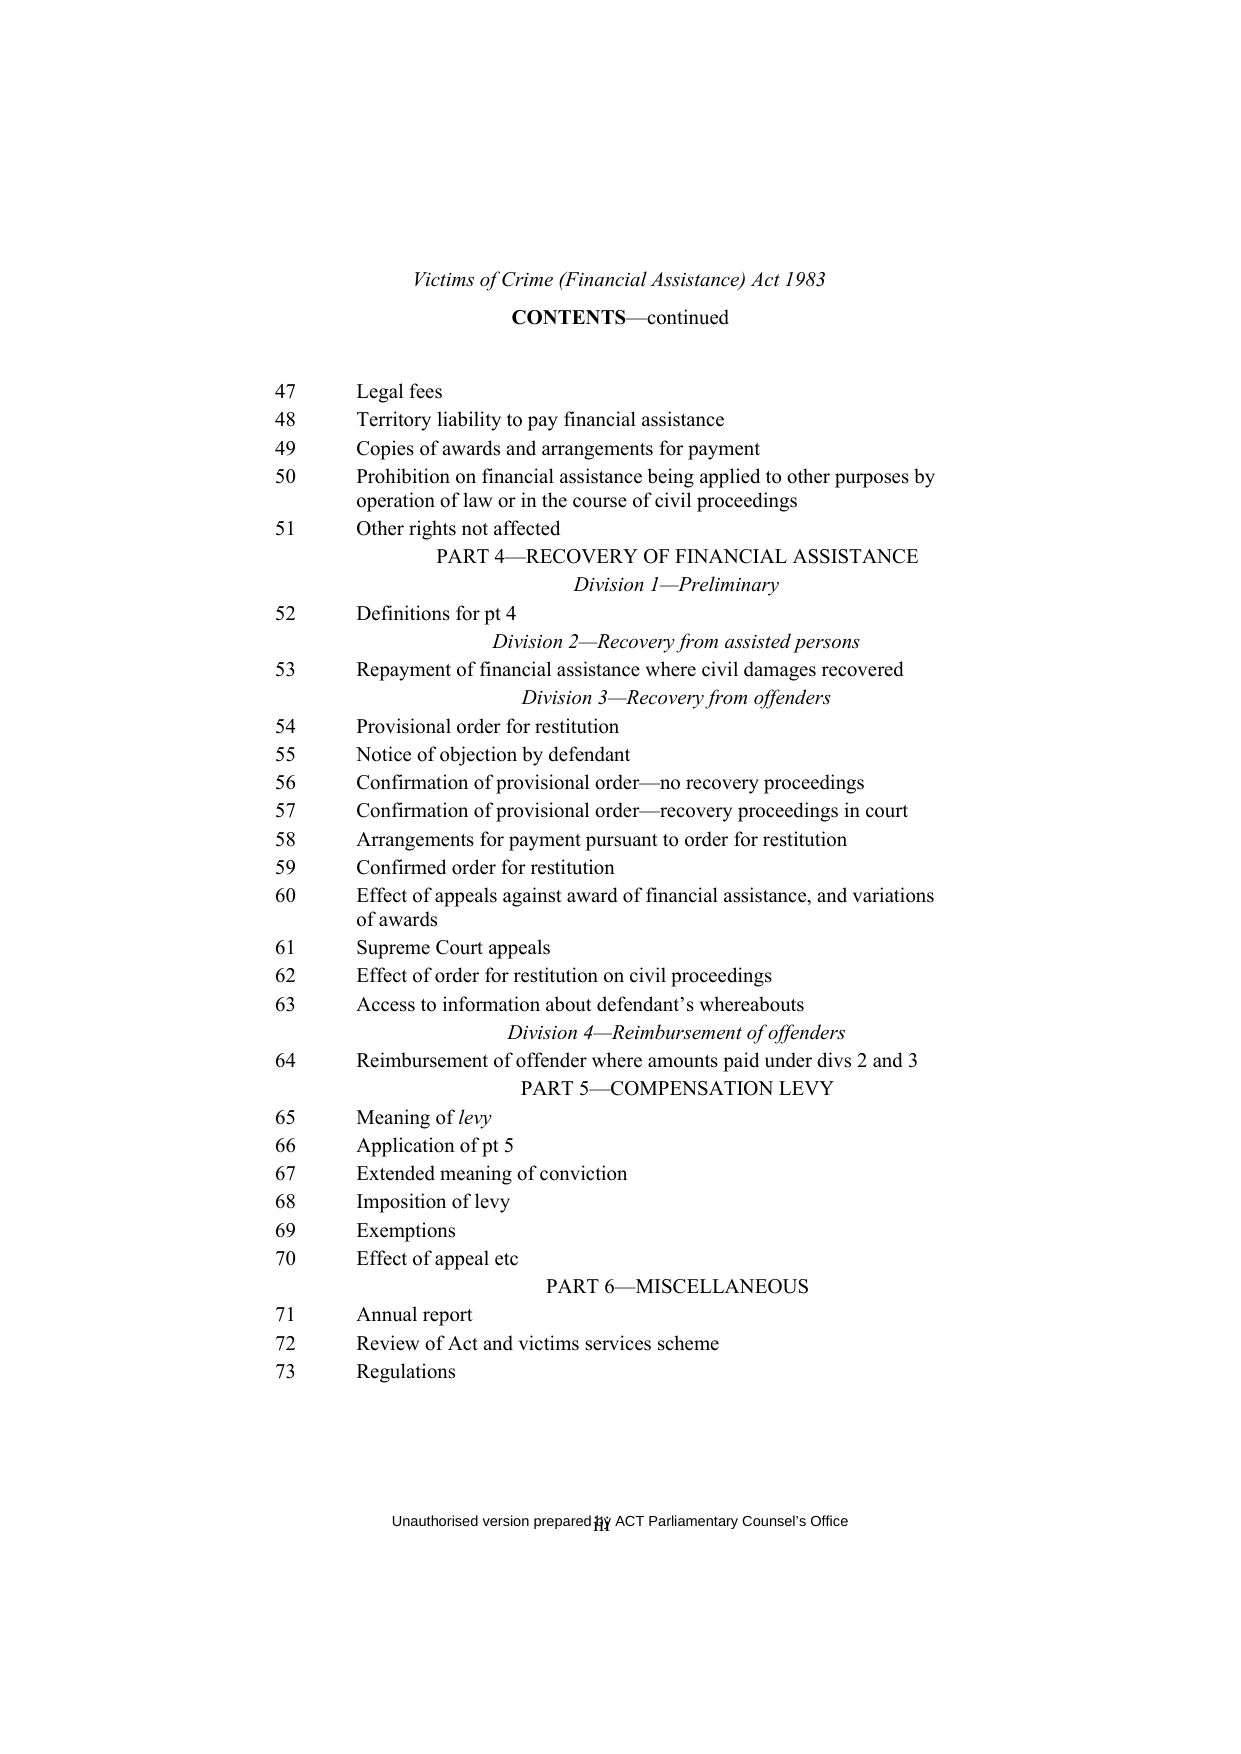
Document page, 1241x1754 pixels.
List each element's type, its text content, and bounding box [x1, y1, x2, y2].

text 73 Regulations [239, 1359, 1001, 1383]
text Division 3—Recovery from offenders [356, 685, 998, 709]
text 69 Exemptions [239, 1217, 1001, 1242]
text 60 Effect of appeals against award of financial assistance, and variations of awards [239, 883, 1001, 931]
text Part 4—recovery of financial assistance [356, 544, 998, 568]
text 52 Definitions for pt 4 [239, 601, 1001, 625]
text 49 Copies of awards and arrangements for payment [239, 435, 1001, 459]
text 67 Extended meaning of conviction [239, 1161, 1001, 1185]
text Part 6—miscellaneous [356, 1274, 998, 1298]
text 65 Meaning of levy [239, 1104, 1001, 1129]
text Division 1—Preliminary [356, 572, 998, 596]
text 50 Prohibition on financial assistance being applied to other purposes by operation of law or in the course of civil proceedings [239, 464, 1001, 512]
text 57 Confirmation of provisional order—recovery proceedings in court [239, 798, 1001, 822]
text 59 Confirmed order for restitution [239, 855, 1001, 879]
text 66 Application of pt 5 [239, 1133, 1001, 1157]
text 48 Territory liability to pay financial assistance [239, 407, 1001, 431]
text 64 Reimbursement of offender where amounts paid under divs 2 and 3 [239, 1048, 1001, 1072]
text 58 Arrangements for payment pursuant to order for restitution [239, 826, 1001, 851]
text 63 Access to information about defendant’s whereabouts [239, 992, 1001, 1016]
text 55 Notice of objection by defendant [239, 742, 1001, 766]
text 53 Repayment of financial assistance where civil damages recovered [239, 657, 1001, 681]
text 71 Annual report [239, 1302, 1001, 1326]
text 47 Legal fees [239, 379, 1001, 403]
text Division 2—Recovery from assisted persons [356, 629, 998, 653]
text Part 5—Compensation levy [356, 1076, 998, 1100]
text Division 4—Reimbursement of offenders [356, 1020, 998, 1044]
text 72 Review of Act and victims services scheme [239, 1330, 1001, 1354]
text 54 Provisional order for restitution [239, 713, 1001, 738]
text 68 Imposition of levy [239, 1189, 1001, 1213]
text 61 Supreme Court appeals [239, 935, 1001, 959]
text 62 Effect of order for restitution on civil proceedings [239, 963, 1001, 987]
text 51 Other rights not affected [239, 516, 1001, 540]
text 70 Effect of appeal etc [239, 1246, 1001, 1270]
text 56 Confirmation of provisional order—no recovery proceedings [239, 770, 1001, 794]
